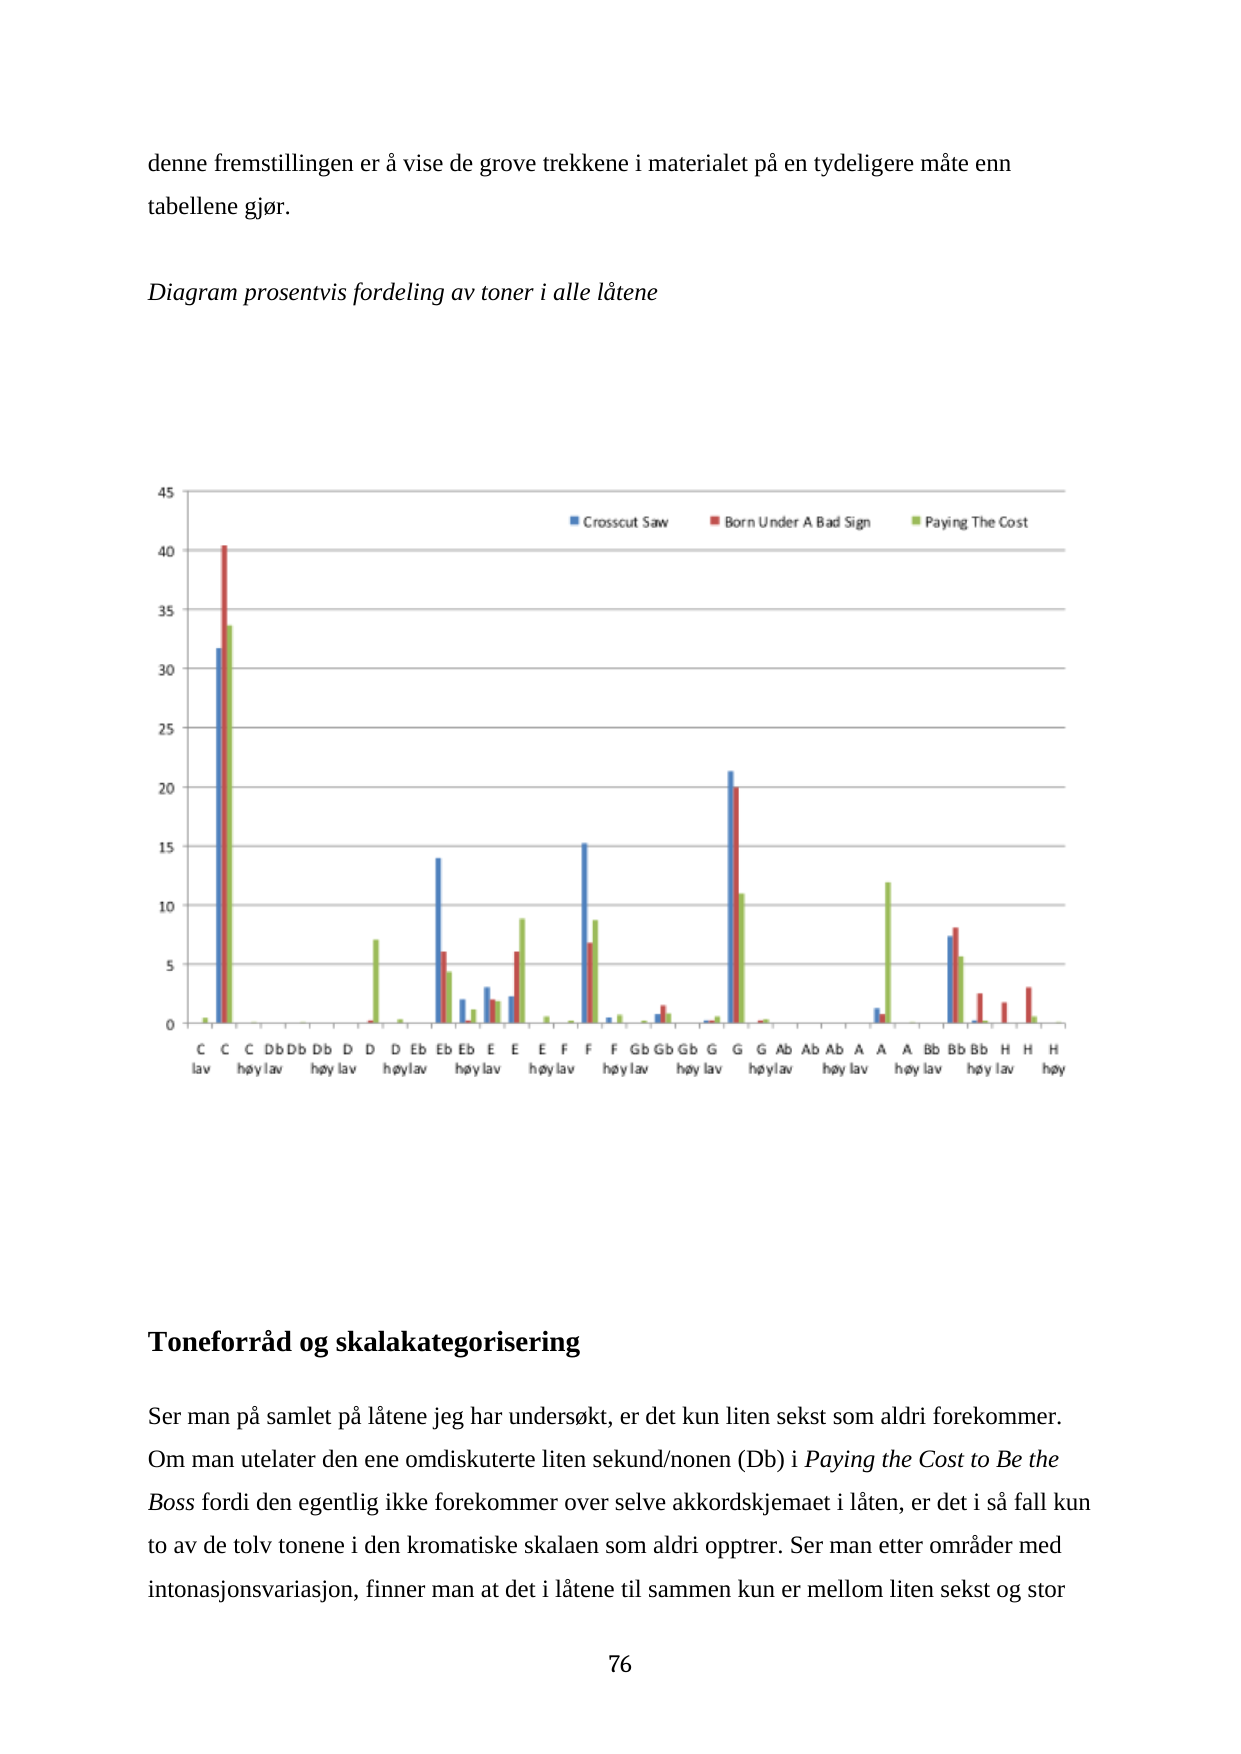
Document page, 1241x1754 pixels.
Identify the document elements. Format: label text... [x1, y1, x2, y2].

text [148, 148, 1093, 219]
picture [153, 475, 1078, 1092]
text Diagram prosentvis fordeling av toner i alle låtene [148, 277, 1093, 306]
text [148, 1401, 1093, 1602]
subtitle Toneforråd og skalakategorisering [148, 1324, 1093, 1358]
